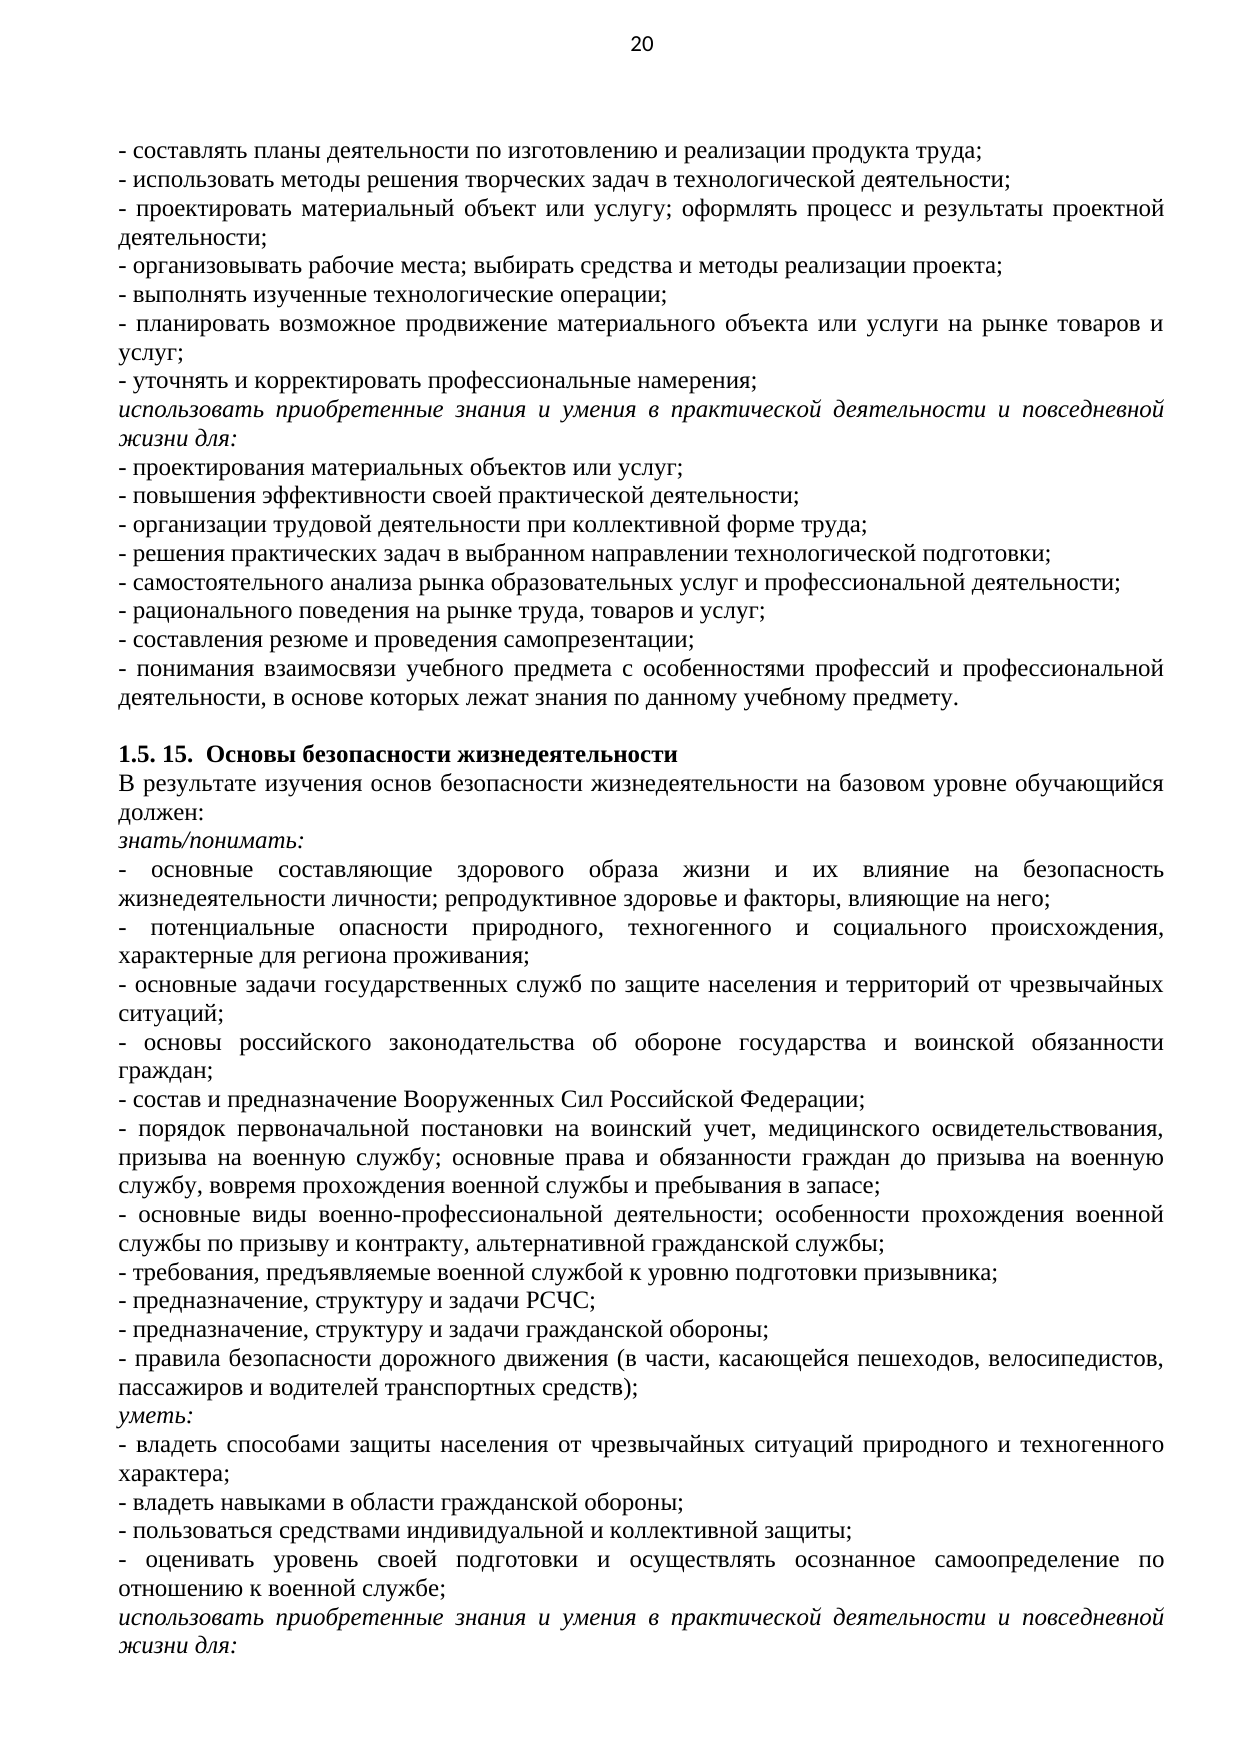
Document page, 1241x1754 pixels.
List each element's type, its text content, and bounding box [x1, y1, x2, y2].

text - порядок первоначальной постановки на воинский учет, медицинского освидетельствования, призыва на военную службу; основные права и обязанности граждан до призыва на военную службу, вовремя прохождения военной службы и пребывания в запасе; [118, 1113, 1165, 1199]
text - уточнять и корректировать профессиональные намерения; [118, 365, 1165, 394]
text - основные задачи государственных служб по защите населения и территорий от чрезвычайных ситуаций; [118, 969, 1165, 1027]
text - проектирования материальных объектов или услуг; [118, 452, 1165, 480]
text - оценивать уровень своей подготовки и осуществлять осознанное самоопределение по отношению к военной службе; [118, 1544, 1165, 1602]
text - правила безопасности дорожного движения (в части, касающейся пешеходов, велосипедистов, пассажиров и водителей транспортных средств); [118, 1343, 1165, 1400]
text - основы российского законодательства об обороне государства и воинской обязанности граждан; [118, 1027, 1165, 1084]
text - использовать методы решения творческих задач в технологической деятельности; [118, 164, 1165, 193]
text - организовывать рабочие места; выбирать средства и методы реализации проекта; [118, 250, 1165, 279]
text В результате изучения основ безопасности жизнедеятельности на базовом уровне обучающийся должен: [118, 768, 1165, 825]
text - повышения эффективности своей практической деятельности; [118, 480, 1165, 509]
text использовать приобретенные знания и умения в практической деятельности и повседневной жизни для: [118, 394, 1165, 452]
text использовать приобретенные знания и умения в практической деятельности и повседневной жизни для: [118, 1602, 1165, 1659]
text - предназначение, структуру и задачи гражданской обороны; [118, 1314, 1165, 1343]
text - самостоятельного анализа рынка образовательных услуг и профессиональной деятельности; [118, 567, 1165, 595]
text - предназначение, структуру и задачи РСЧС; [118, 1285, 1165, 1314]
text - планировать возможное продвижение материального объекта или услуги на рынке товаров и услуг; [118, 308, 1165, 365]
text - состав и предназначение Вооруженных Сил Российской Федерации; [118, 1084, 1165, 1113]
text - организации трудовой деятельности при коллективной форме труда; [118, 509, 1165, 538]
text знать/понимать: [118, 825, 1165, 854]
text 1.5. 15. Основы безопасности жизнедеятельности [118, 739, 1165, 768]
text - рационального поведения на рынке труда, товаров и услуг; [118, 595, 1165, 624]
text уметь: [118, 1400, 1165, 1429]
text - владеть навыками в области гражданской обороны; [118, 1487, 1165, 1515]
text - пользоваться средствами индивидуальной и коллективной защиты; [118, 1515, 1165, 1544]
text - потенциальные опасности природного, техногенного и социального происхождения, характерные для региона проживания; [118, 912, 1165, 969]
text - составлять планы деятельности по изготовлению и реализации продукта труда; [118, 135, 1165, 164]
text - владеть способами защиты населения от чрезвычайных ситуаций природного и техногенного характера; [118, 1429, 1165, 1487]
text - основные составляющие здорового образа жизни и их влияние на безопасность жизнедеятельности личности; репродуктивное здоровье и факторы, влияющие на него; [118, 854, 1165, 912]
text - решения практических задач в выбранном направлении технологической подготовки; [118, 538, 1165, 567]
text - понимания взаимосвязи учебного предмета с особенностями профессий и профессиональной деятельности, в основе которых лежат знания по данному учебному предмету. [118, 653, 1165, 710]
text - составления резюме и проведения самопрезентации; [118, 624, 1165, 653]
text - проектировать материальный объект или услугу; оформлять процесс и результаты проектной деятельности; [118, 193, 1165, 250]
text - выполнять изученные технологические операции; [118, 279, 1165, 308]
text - основные виды военно-профессиональной деятельности; особенности прохождения военной службы по призыву и контракту, альтернативной гражданской службы; [118, 1199, 1165, 1257]
text - требования, предъявляемые военной службой к уровню подготовки призывника; [118, 1257, 1165, 1285]
